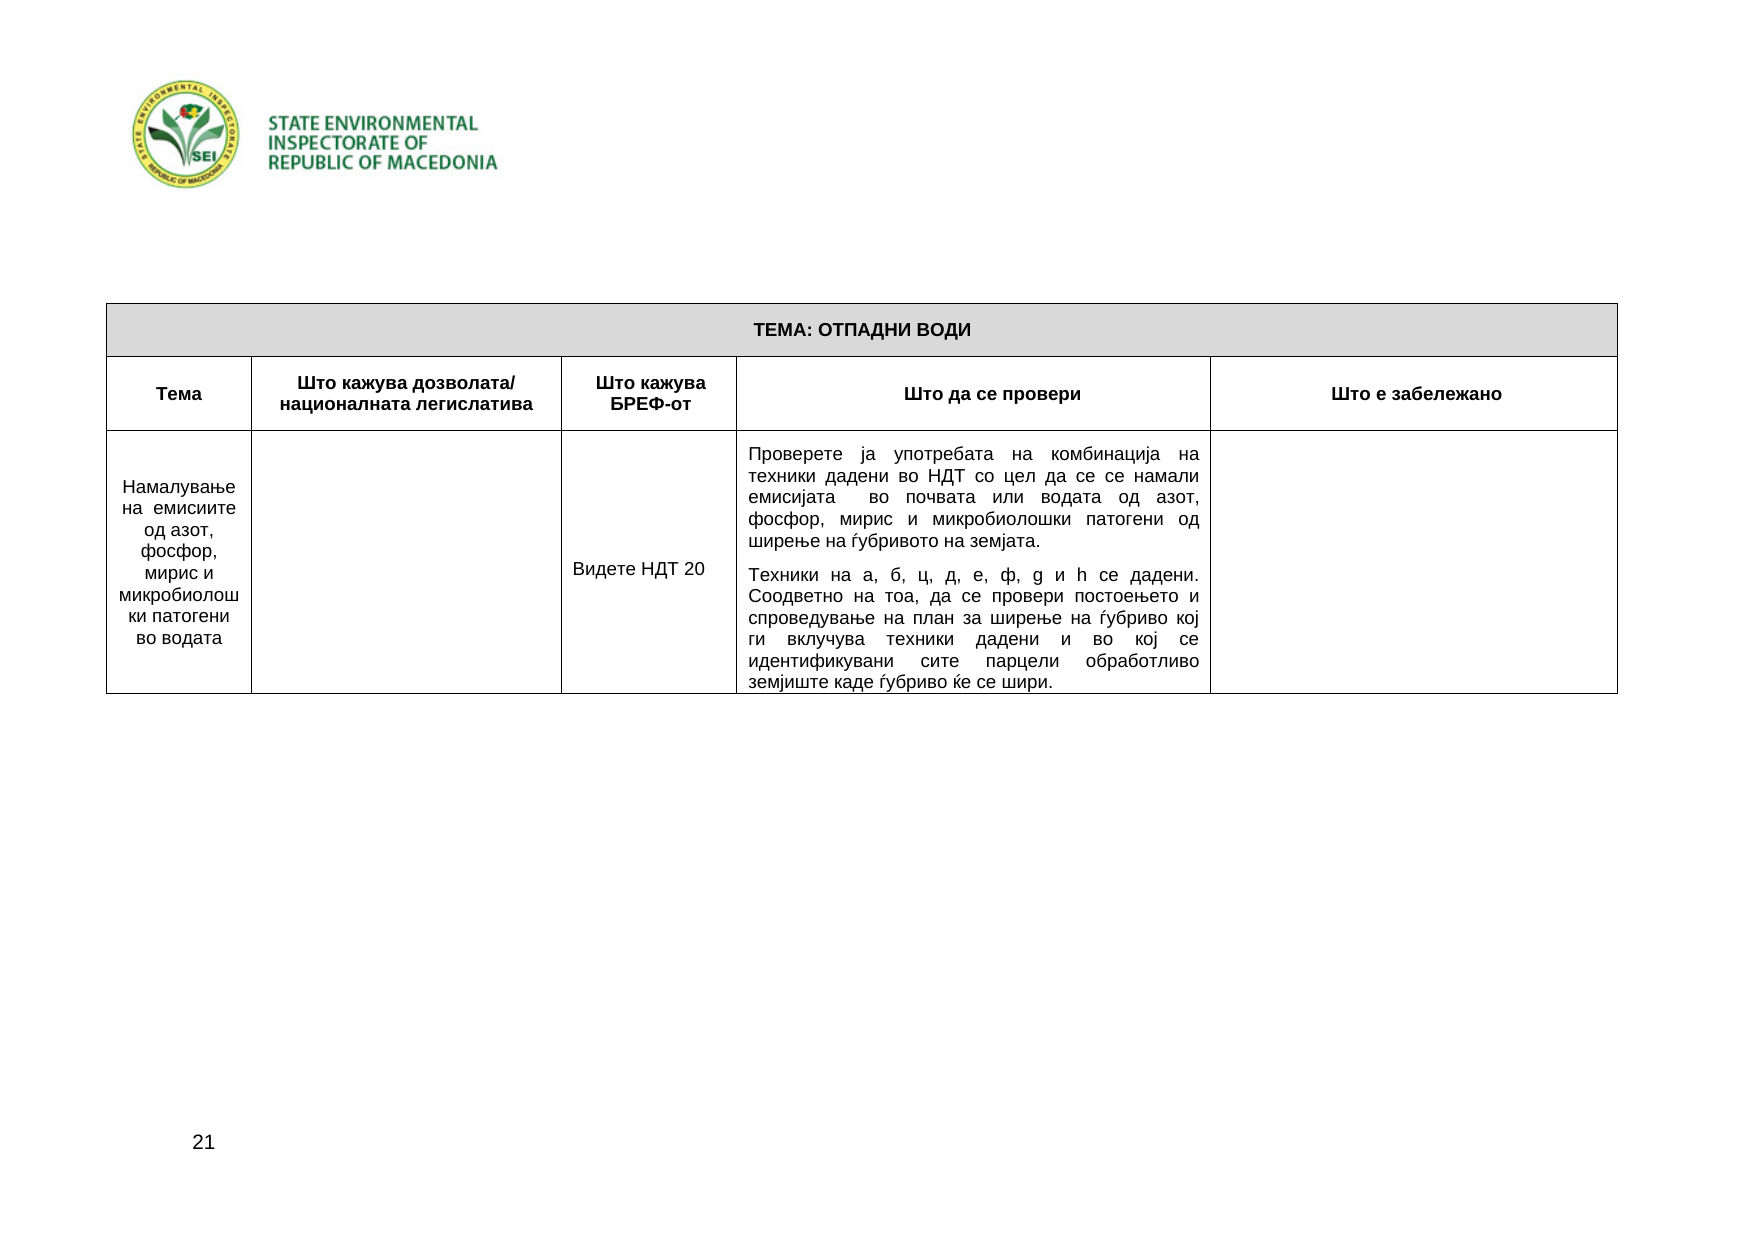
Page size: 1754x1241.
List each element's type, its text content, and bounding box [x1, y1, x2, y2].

table_cell [252, 431, 561, 693]
table_cell Проверете ја употребата на комбинација на техники дадени во НДТ со цел да се се намали емисијата во почвата или водата од азот, фосфор, мирис и микробиолошки патогени од ширење на ѓубривото на земјата. Техники на а, б, ц, д, е, ф, g и h се дадени. Соодветно на тоа, да се провери постоењето и спроведување на план за ширење на ѓубриво кој ги вклучува техники дадени и во кој се идентификувани сите парцели обработливо земјиште каде ѓубриво ќе се шири. [737, 431, 1210, 693]
table_cell [1211, 431, 1617, 693]
table_cell Што кажува БРЕФ-от [562, 357, 736, 430]
table_cell Што кажува дозволата/ националната легислатива [252, 357, 561, 430]
table_cell Намалување на емисиите од азот, фосфор, мирис и микробиолошки патогени во водата [107, 431, 251, 693]
table_header ТЕМА: ОТПАДНИ ВОДИ [107, 304, 1617, 356]
table_cell Видете НДТ 20 [562, 431, 736, 693]
table_cell Тема [107, 357, 251, 430]
table_cell Што да се провери [737, 357, 1210, 430]
table_cell Што е забележано [1211, 357, 1617, 430]
picture [129, 73, 504, 193]
